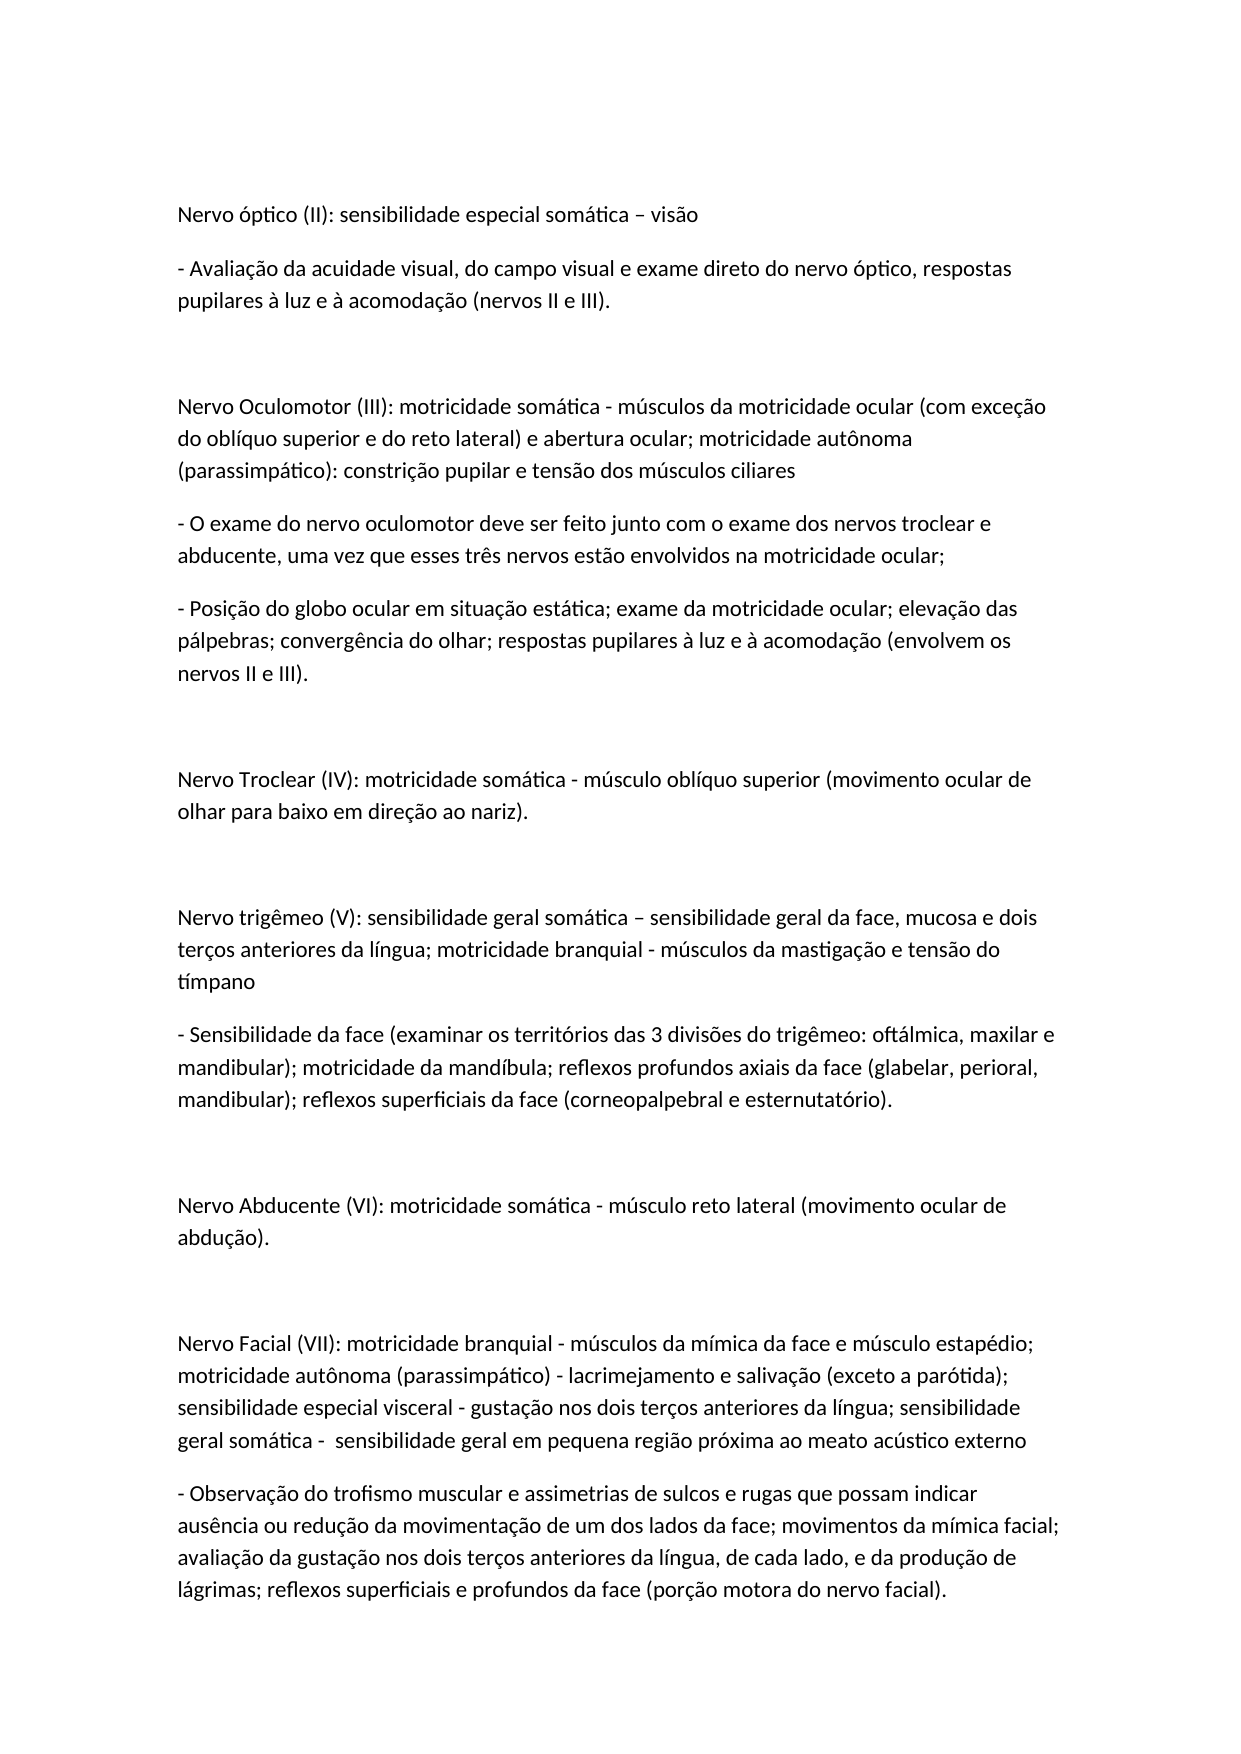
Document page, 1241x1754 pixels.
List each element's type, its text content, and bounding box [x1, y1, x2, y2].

text Nervo Troclear (IV): motricidade somática - músculo oblíquo superior (movimento ocular de olhar para baixo em direção ao nariz). [177, 765, 1063, 825]
text Nervo óptico (II): sensibilidade especial somática – visão [177, 201, 1063, 229]
text - Posição do globo ocular em situação estática; exame da motricidade ocular; elevação das pálpebras; convergência do olhar; respostas pupilares à luz e à acomodação (envolvem os nervos II e III). [177, 594, 1063, 687]
text - O exame do nervo oculomotor deve ser feito junto com o exame dos nervos troclear e abducente, uma vez que esses três nervos estão envolvidos na motricidade ocular; [177, 509, 1063, 569]
text Nervo Abducente (VI): motricidade somática - músculo reto lateral (movimento ocular de abdução). [177, 1191, 1063, 1251]
text - Sensibilidade da face (examinar os territórios das 3 divisões do trigêmeo: oftálmica, maxilar e mandibular); motricidade da mandíbula; reflexos profundos axiais da face (glabelar, perioral, mandibular); reflexos superficiais da face (corneopalpebral e esternutatório). [177, 1021, 1063, 1113]
text - Avaliação da acuidade visual, do campo visual e exame direto do nervo óptico, respostas pupilares à luz e à acomodação (nervos II e III). [177, 254, 1063, 314]
text - Observação do trofismo muscular e assimetrias de sulcos e rugas que possam indicar ausência ou redução da movimentação de um dos lados da face; movimentos da mímica facial; avaliação da gustação nos dois terços anteriores da língua, de cada lado, e da produção de lágrimas; reflexos superficiais e profundos da face (porção motora do nervo facial). [177, 1479, 1063, 1603]
text Nervo trigêmeo (V): sensibilidade geral somática – sensibilidade geral da face, mucosa e dois terços anteriores da língua; motricidade branquial - músculos da mastigação e tensão do tímpano [177, 903, 1063, 996]
text Nervo Facial (VII): motricidade branquial - músculos da mímica da face e músculo estapédio; motricidade autônoma (parassimpático) - lacrimejamento e salivação (exceto a parótida); sensibilidade especial visceral - gustação nos dois terços anteriores da língua; sensibilidade geral somática - sensibilidade geral em pequena região próxima ao meato acústico externo [177, 1329, 1063, 1454]
text Nervo Oculomotor (III): motricidade somática - músculos da motricidade ocular (com exceção do oblíquo superior e do reto lateral) e abertura ocular; motricidade autônoma (parassimpático): constrição pupilar e tensão dos músculos ciliares [177, 392, 1063, 484]
